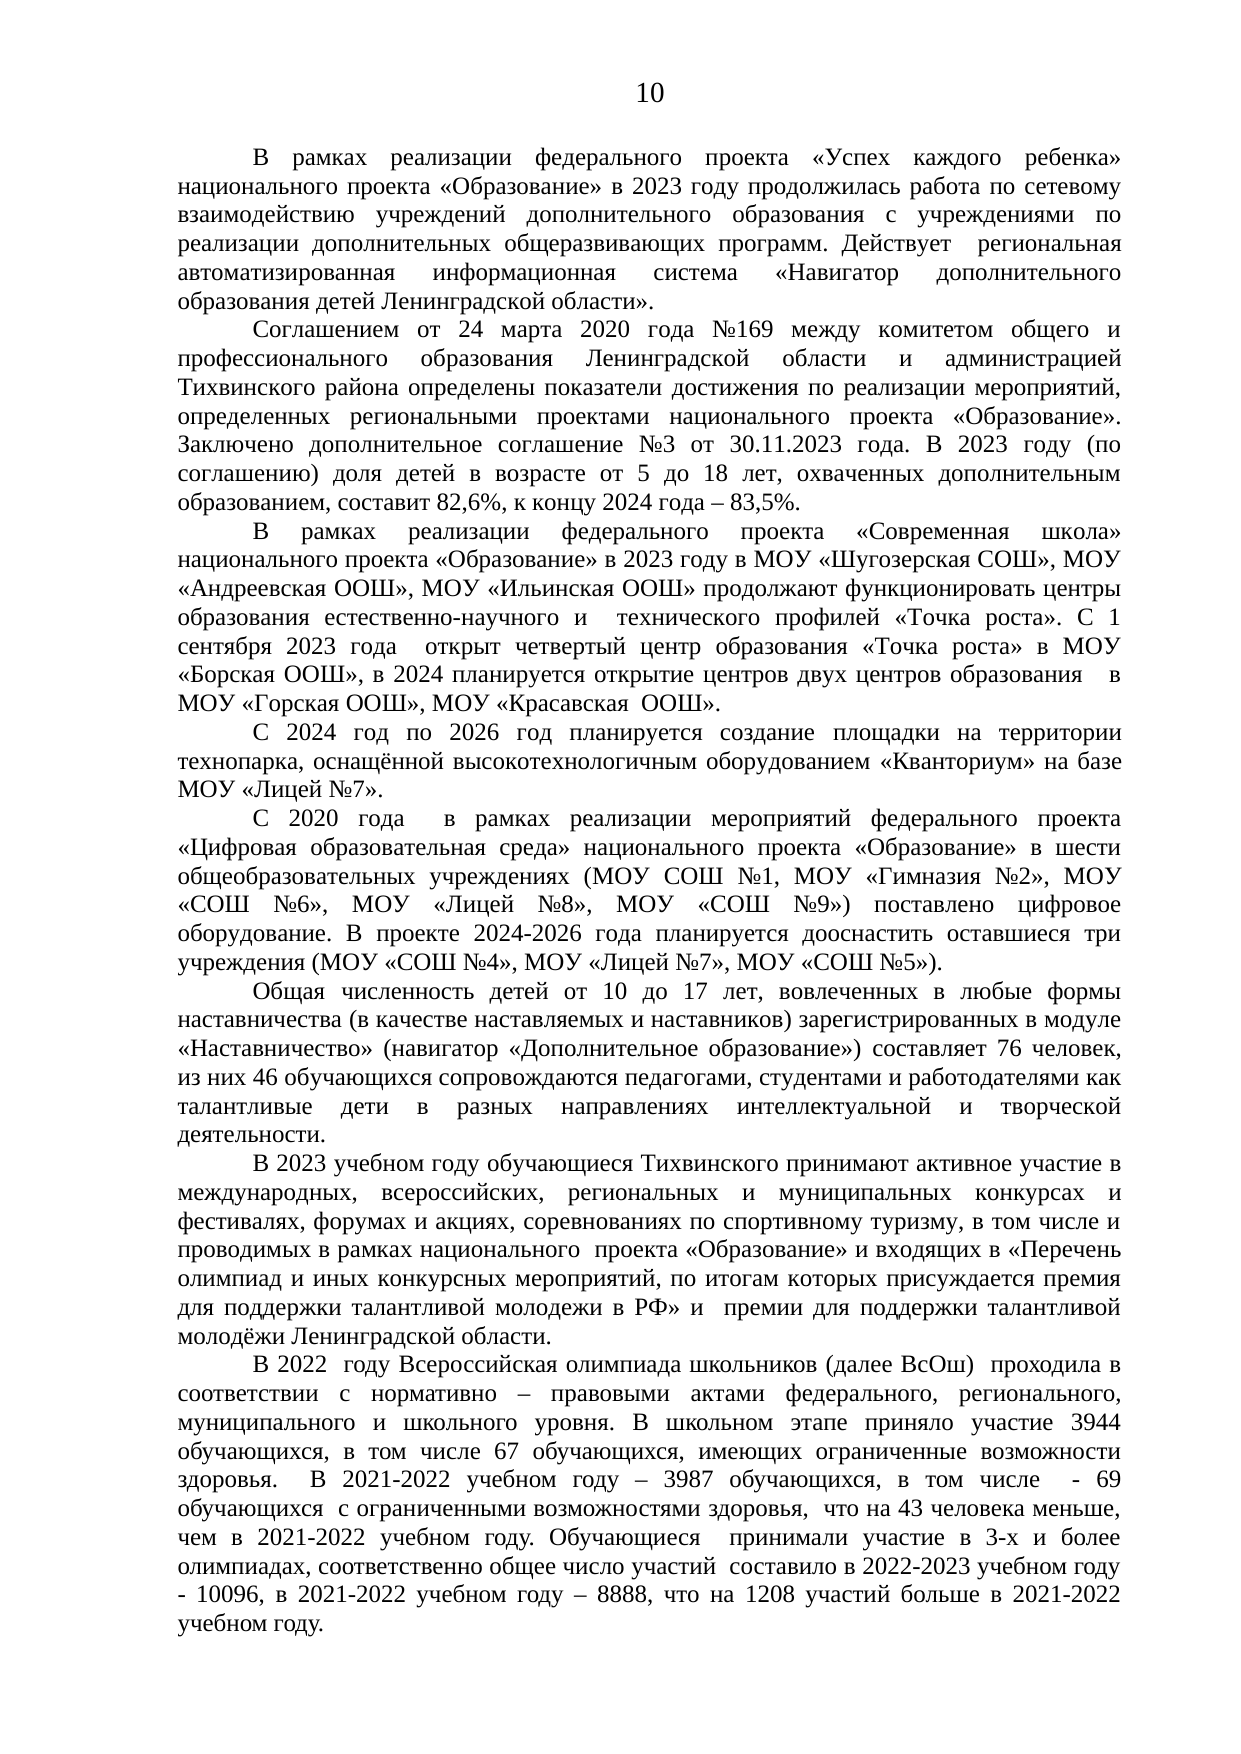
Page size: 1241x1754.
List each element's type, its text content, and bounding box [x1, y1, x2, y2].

text В рамках реализации федерального проекта «Современная школа» национального проекта «Образование» в 2023 году в МОУ «Шугозерская СОШ», МОУ «Андреевская ООШ», МОУ «Ильинская ООШ» продолжают функционировать центры образования естественно-научного и технического профилей «Точка роста». С 1 сентября 2023 года открыт четвертый центр образования «Точка роста» в МОУ «Борская ООШ», в 2024 планируется открытие центров двух центров образования в МОУ «Горская ООШ», МОУ «Красавская ООШ». [177, 516, 1122, 717]
text В 2023 учебном году обучающиеся Тихвинского принимают активное участие в международных, всероссийских, региональных и муниципальных конкурсах и фестивалях, форумах и акциях, соревнованиях по спортивному туризму, в том числе и проводимых в рамках национального проекта «Образование» и входящих в «Перечень олимпиад и иных конкурсных мероприятий, по итогам которых присуждается премия для поддержки талантливой молодежи в РФ» и премии для поддержки талантливой молодёжи Ленинградской области. [177, 1148, 1122, 1349]
text В рамках реализации федерального проекта «Успех каждого ребенка» национального проекта «Образование» в 2023 году продолжилась работа по сетевому взаимодействию учреждений дополнительного образования с учреждениями по реализации дополнительных общеразвивающих программ. Действует региональная автоматизированная информационная система «Навигатор дополнительного образования детей Ленинградской области». [177, 142, 1122, 314]
text С 2020 года в рамках реализации мероприятий федерального проекта «Цифровая образовательная среда» национального проекта «Образование» в шести общеобразовательных учреждениях (МОУ СОШ №1, МОУ «Гимназия №2», МОУ «СОШ №6», МОУ «Лицей №8», МОУ «СОШ №9») поставлено цифровое оборудование. В проекте 2024-2026 года планируется дооснастить оставшиеся три учреждения (МОУ «СОШ №4», МОУ «Лицей №7», МОУ «СОШ №5»). [177, 803, 1122, 976]
text В 2022 году Всероссийская олимпиада школьников (далее ВсОш) проходила в соответствии с нормативно – правовыми актами федерального, регионального, муниципального и школьного уровня. В школьном этапе приняло участие 3944 обучающихся, в том числе 67 обучающихся, имеющих ограниченные возможности здоровья. В 2021-2022 учебном году – 3987 обучающихся, в том числе - 69 обучающихся с ограниченными возможностями здоровья, что на 43 человека меньше, чем в 2021-2022 учебном году. Обучающиеся принимали участие в 3-х и более олимпиадах, соответственно общее число участий составило в 2022-2023 учебном году - 10096, в 2021-2022 учебном году – 8888, что на 1208 участий больше в 2021-2022 учебном году. [177, 1349, 1122, 1637]
text Общая численность детей от 10 до 17 лет, вовлеченных в любые формы наставничества (в качестве наставляемых и наставников) зарегистрированных в модуле «Наставничество» (навигатор «Дополнительное образование») составляет 76 человек, из них 46 обучающихся сопровождаются педагогами, студентами и работодателями как талантливые дети в разных направлениях интеллектуальной и творческой деятельности. [177, 976, 1122, 1148]
text Соглашением от 24 марта 2020 года №169 между комитетом общего и профессионального образования Ленинградской области и администрацией Тихвинского района определены показатели достижения по реализации мероприятий, определенных региональными проектами национального проекта «Образование». Заключено дополнительное соглашение №3 от 30.11.2023 года. В 2023 году (по соглашению) доля детей в возрасте от 5 до 18 лет, охваченных дополнительным образованием, составит 82,6%, к концу 2024 года – 83,5%. [177, 314, 1122, 516]
text С 2024 год по 2026 год планируется создание площадки на территории технопарка, оснащённой высокотехнологичным оборудованием «Кванториум» на базе МОУ «Лицей №7». [177, 717, 1122, 803]
